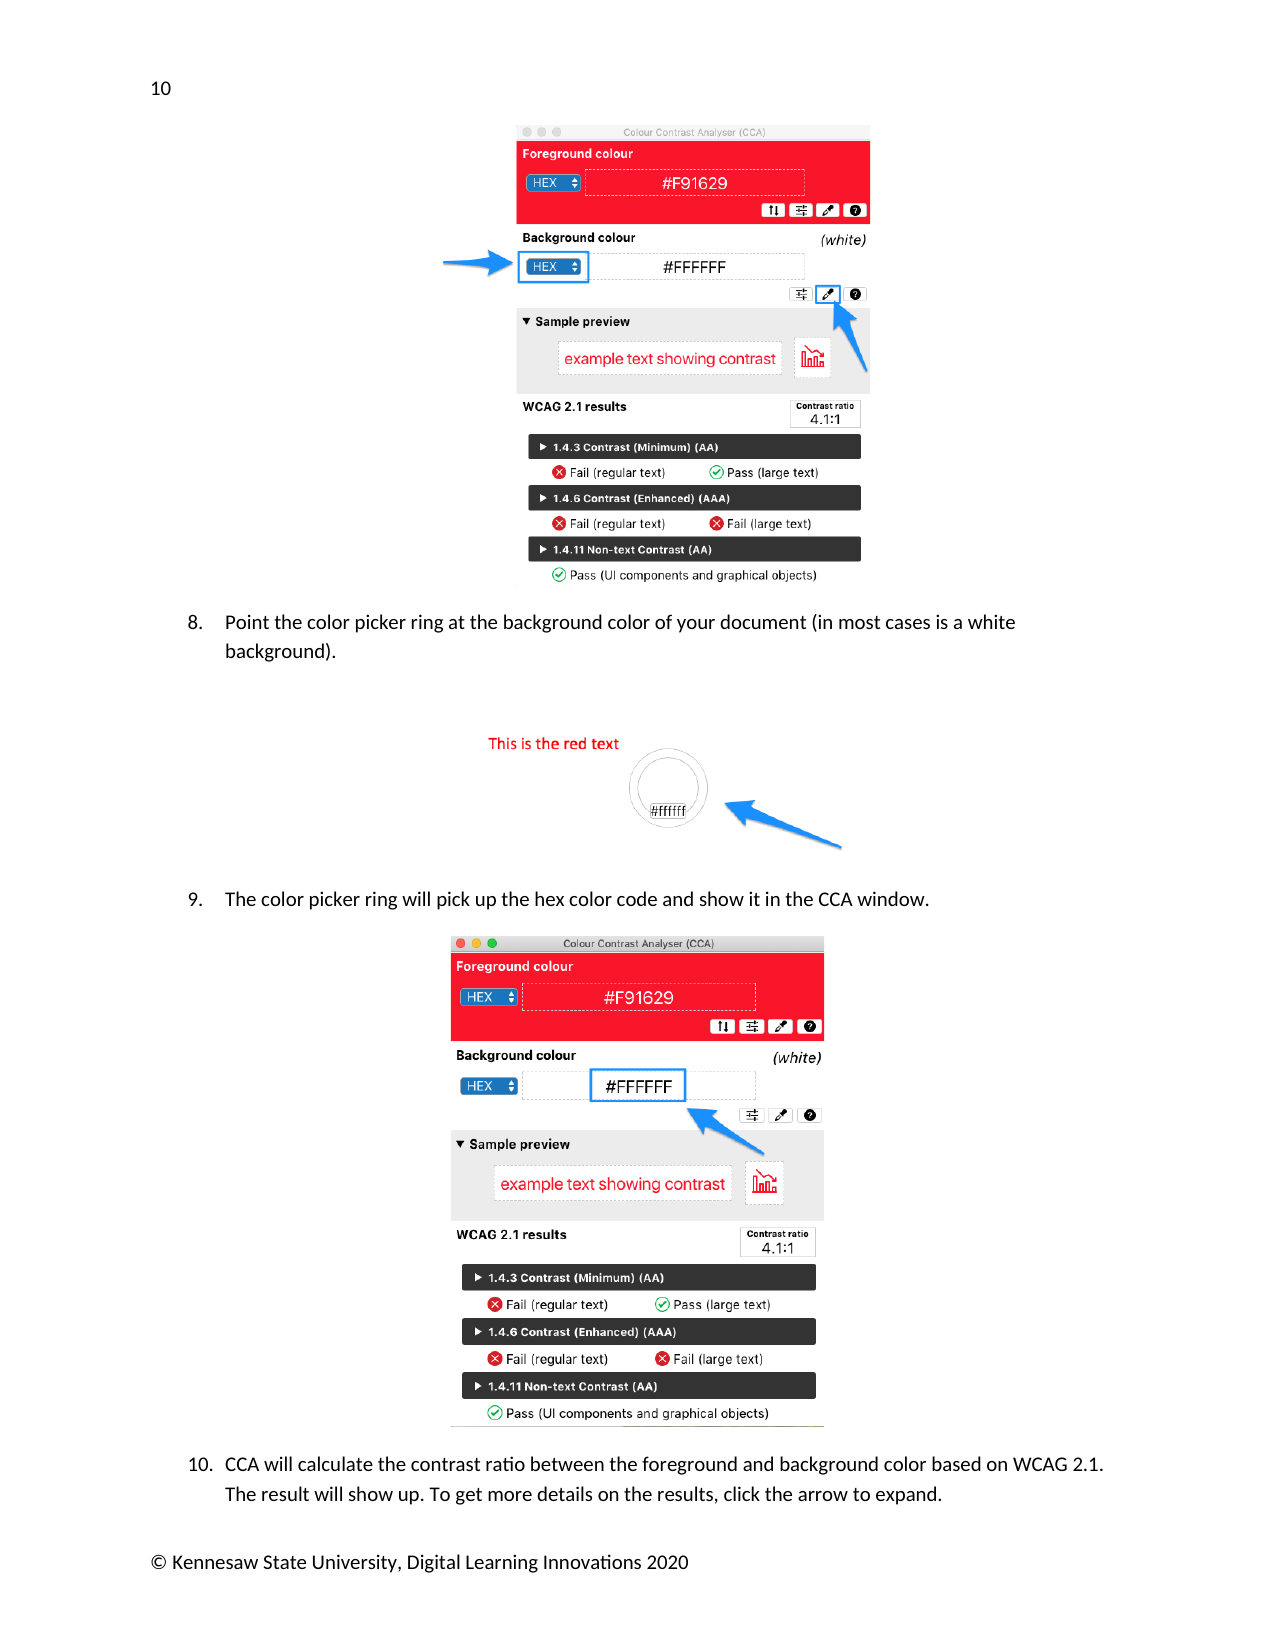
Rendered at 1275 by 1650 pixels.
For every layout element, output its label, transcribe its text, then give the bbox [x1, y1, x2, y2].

picture [442, 125, 871, 585]
picture [450, 936, 825, 1427]
list The color picker ring will pick up the hex color code and show it in the CCA window. [187, 886, 1125, 911]
picture [433, 688, 842, 862]
list CCA will calculate the contrast ratio between the foreground and background color based on WCAG 2.1. The result will show up. To get more details on the results, click the arrow to expand. [187, 1452, 1125, 1506]
list Point the color picker ring at the background color of your document (in most cases is a white background). [187, 609, 1125, 664]
